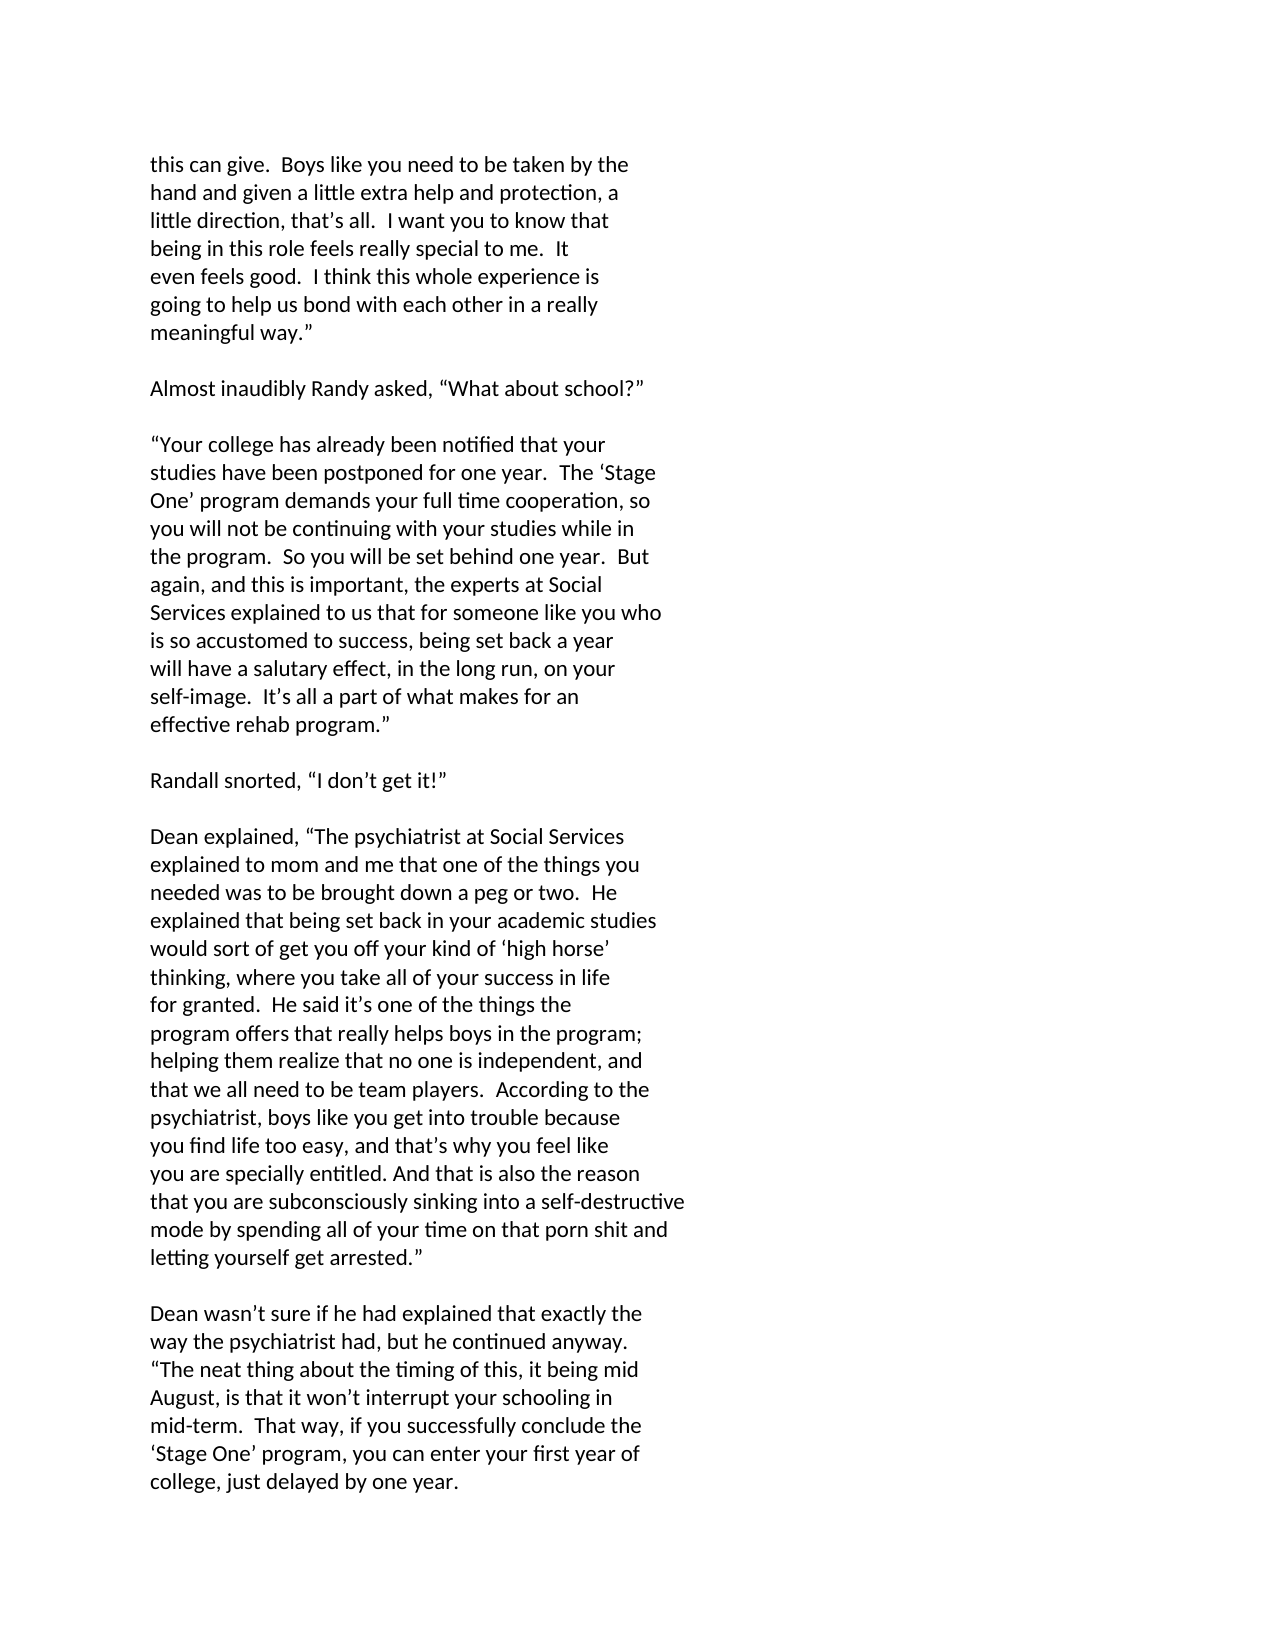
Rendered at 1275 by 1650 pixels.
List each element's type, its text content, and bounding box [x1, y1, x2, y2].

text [150, 150, 1125, 1187]
text mode by spending all of your time on that porn shit and letting yourself get arrested.” Dean wasn’t sure if he had explained that exactly the way the psychiatrist had, but he continued anyway. “The neat thing about the timing of this, it being mid August, is that it won’t interrupt your schooling in mid-term. That way, if you successfully conclude the ‘Stage One’ program, you can enter your first year of college, just delayed by one year. [150, 1215, 1125, 1495]
text that you are subconsciously sinking into a self-destructive [150, 1187, 1125, 1215]
